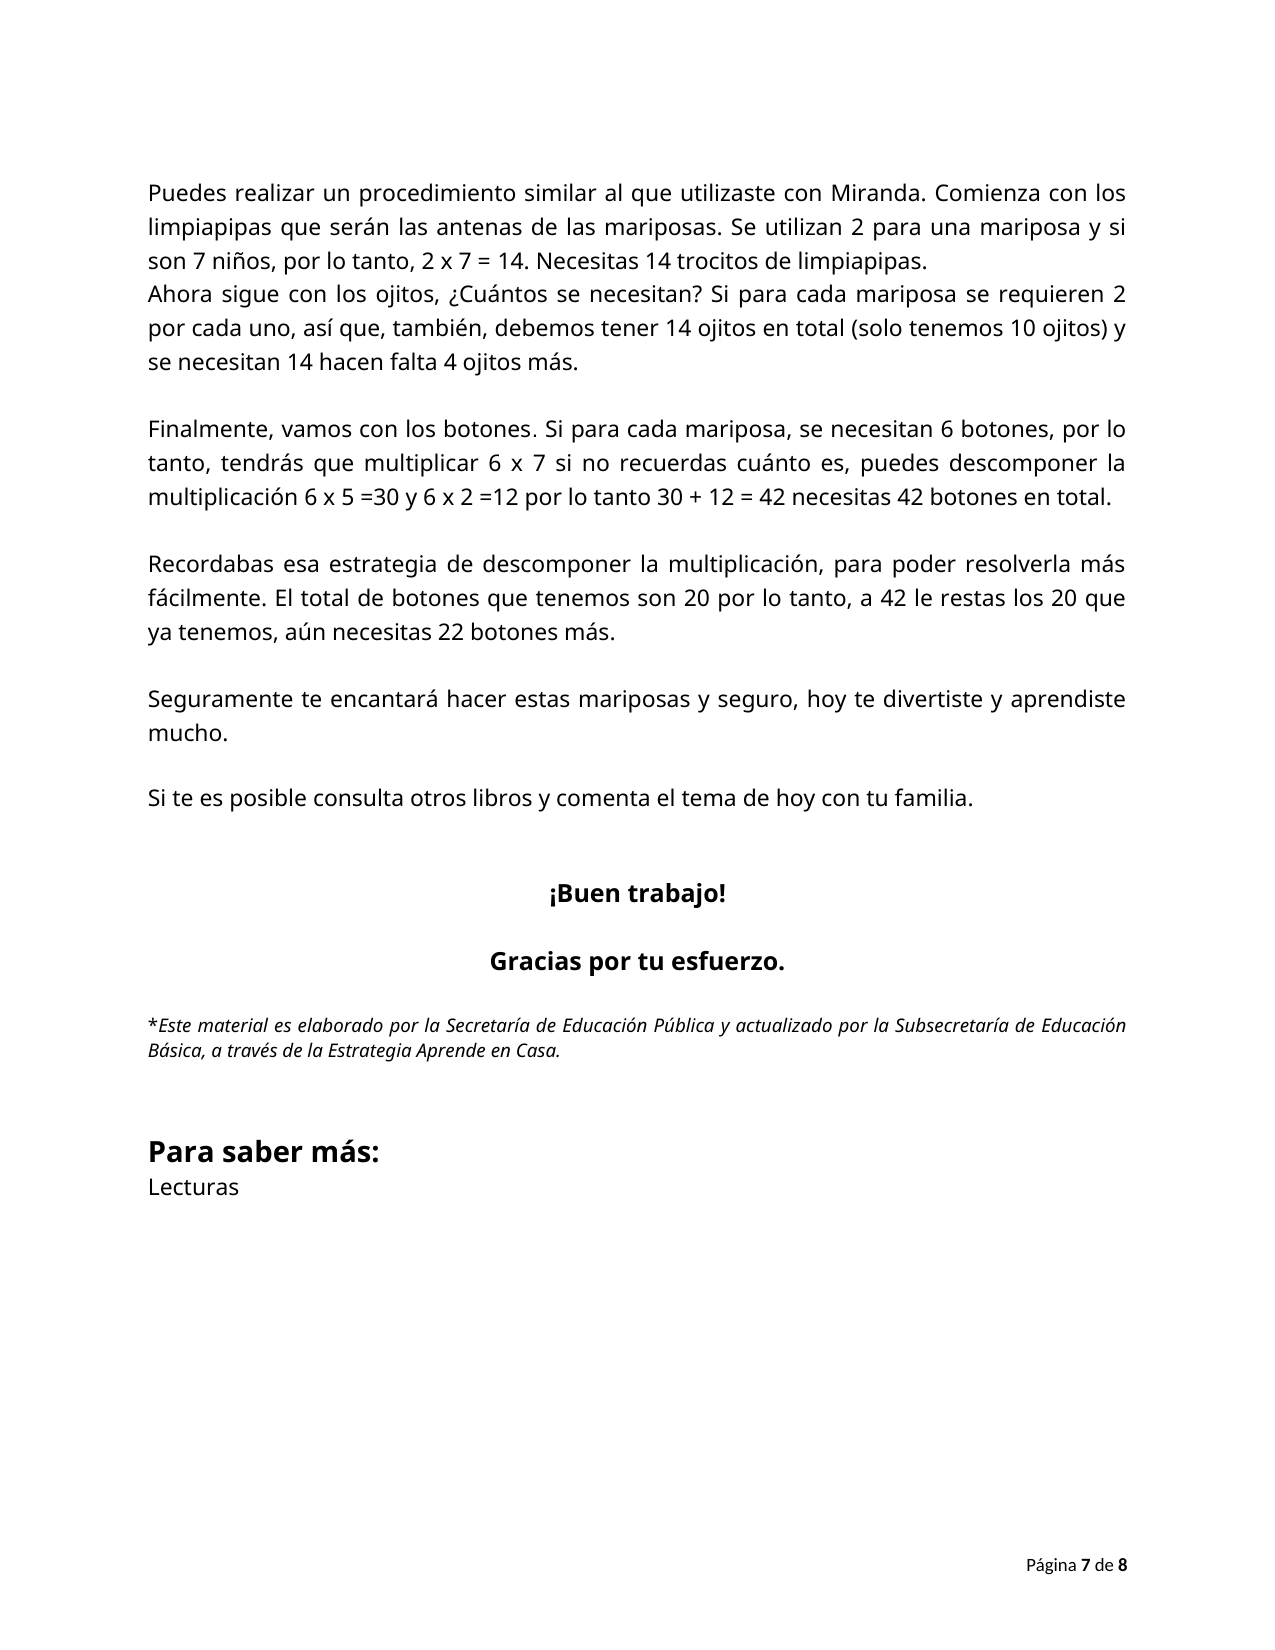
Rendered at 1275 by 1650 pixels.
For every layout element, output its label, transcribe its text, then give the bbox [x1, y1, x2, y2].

list Seguramente te encantará hacer estas mariposas y seguro, hoy te divertiste y aprendiste mucho. [148, 683, 1127, 748]
text ¡Buen trabajo! [148, 876, 1127, 910]
text Para saber más: [148, 1131, 1127, 1171]
list Puedes realizar un procedimiento similar al que utilizaste con Miranda. Comienza con los limpiapipas que serán las antenas de las mariposas. Se utilizan 2 para una mariposa y si son 7 niños, por lo tanto, 2 x 7 = 14. Necesitas 14 trocitos de limpiapipas. [148, 177, 1127, 276]
text Si te es posible consulta otros libros y comenta el tema de hoy con tu familia. [148, 782, 1127, 813]
list Finalmente, vamos con los botones. Si para cada mariposa, se necesitan 6 botones, por lo tanto, tendrás que multiplicar 6 x 7 si no recuerdas cuánto es, puedes descomponer la multiplicación 6 x 5 =30 y 6 x 2 =12 por lo tanto 30 + 12 = 42 necesitas 42 botones en total. [148, 413, 1127, 512]
text *Este material es elaborado por la Secretaría de Educación Pública y actualizado por la Subsecretaría de Educación Básica, a través de la Estrategia Aprende en Casa. [148, 1012, 1127, 1063]
text Gracias por tu esfuerzo. [148, 944, 1127, 978]
list Ahora sigue con los ojitos, ¿Cuántos se necesitan? Si para cada mariposa se requieren 2 por cada uno, así que, también, debemos tener 14 ojitos en total (solo tenemos 10 ojitos) y se necesitan 14 hacen falta 4 ojitos más. [148, 278, 1127, 377]
list Recordabas esa estrategia de descomponer la multiplicación, para poder resolverla más fácilmente. El total de botones que tenemos son 20 por lo tanto, a 42 le restas los 20 que ya tenemos, aún necesitas 22 botones más. [148, 548, 1127, 647]
text Lecturas [148, 1171, 1127, 1202]
